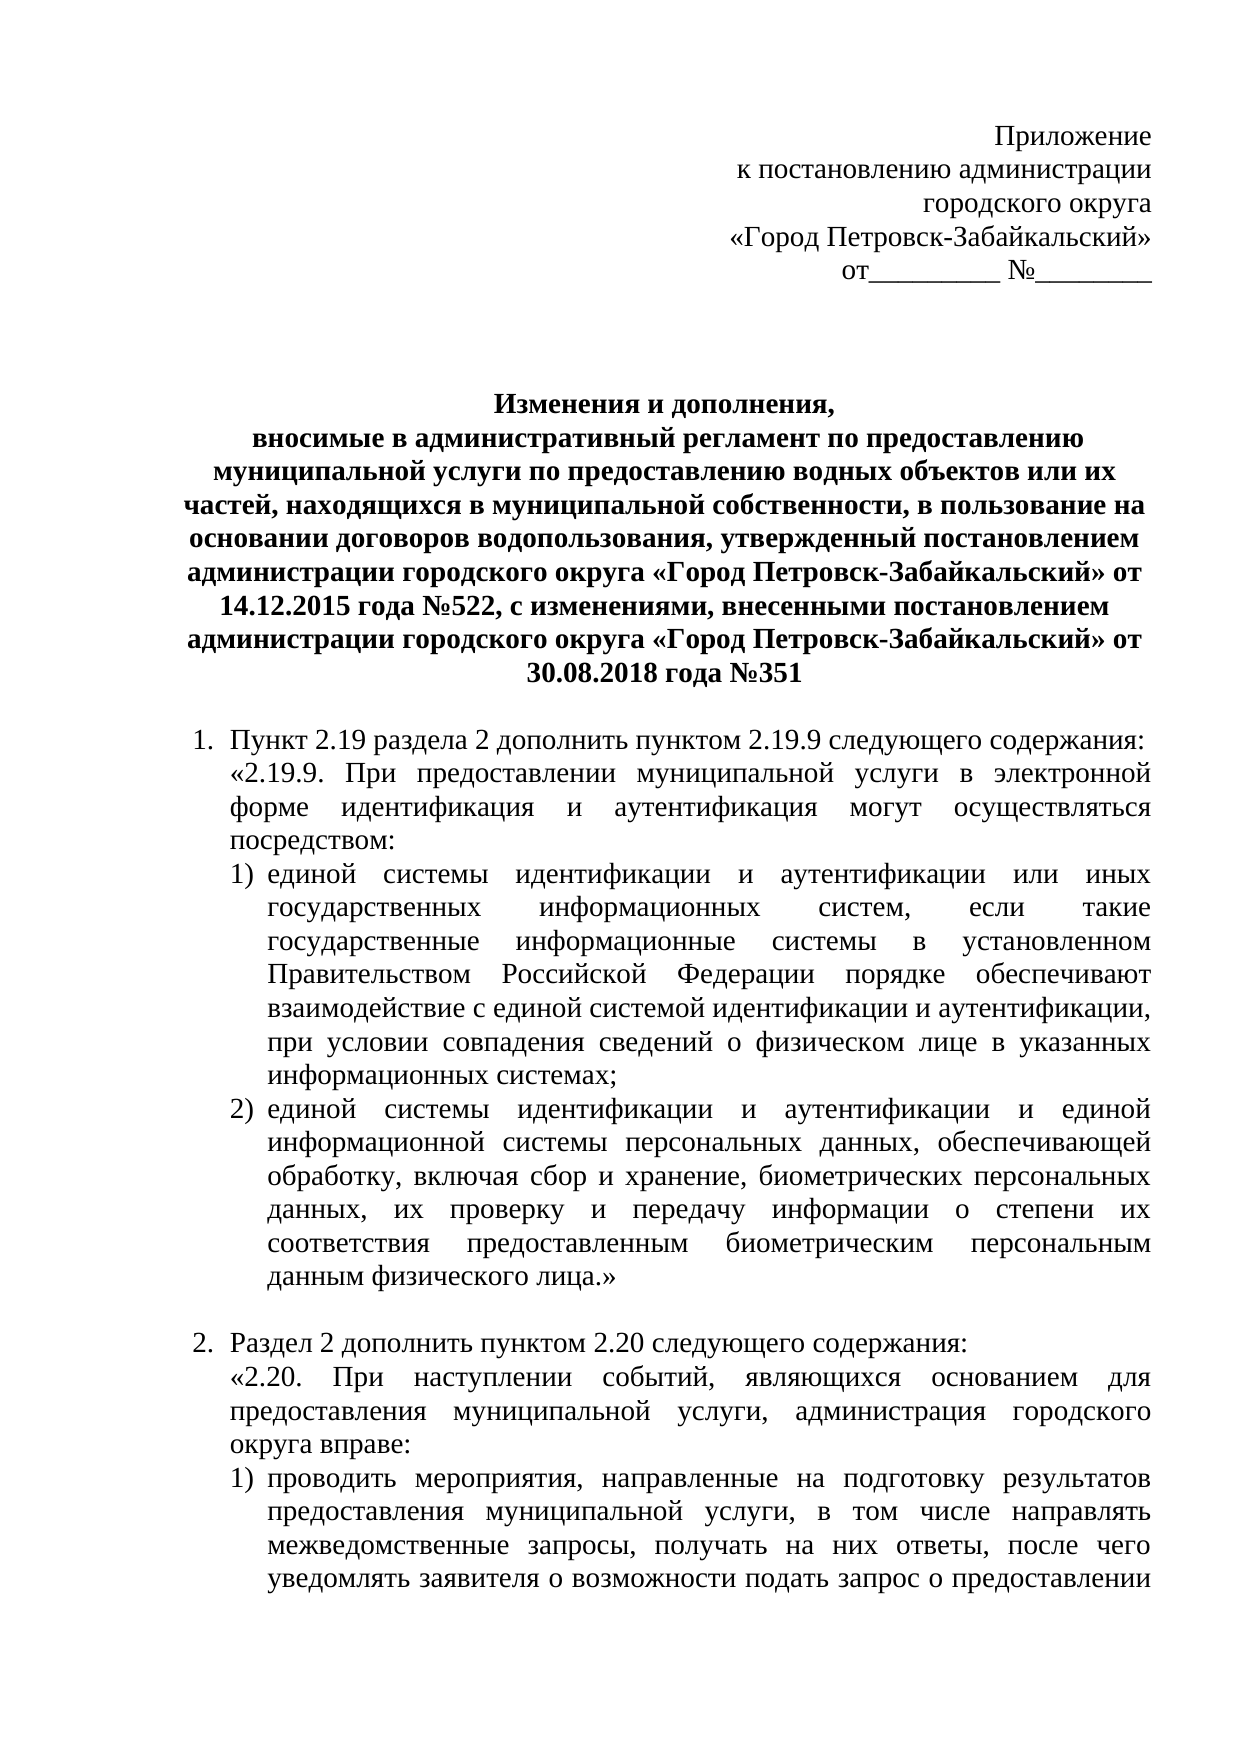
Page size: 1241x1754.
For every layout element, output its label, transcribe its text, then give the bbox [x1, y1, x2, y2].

text Приложение [177, 118, 1152, 152]
list единой системы идентификации и аутентификации или иных государственных информационных систем, если такие государственные информационные системы в установленном Правительством Российской Федерации порядке обеспечивают взаимодействие с единой системой идентификации и аутентификации, при условии совпадения сведений о физическом лице в указанных информационных системах; [229, 856, 1152, 1091]
text «2.19.9. При предоставлении муниципальной услуги в электронной форме идентификация и аутентификация могут осуществляться посредством: [229, 755, 1152, 856]
text городского округа [177, 185, 1152, 219]
text вносимые в административный регламент по предоставлению муниципальной услуги по предоставлению водных объектов или их частей, находящихся в муниципальной собственности, в пользование на основании договоров водопользования, утвержденный постановлением администрации городского округа «Город Петровск-Забайкальский» от 14.12.2015 года №522, с изменениями, внесенными постановлением администрации городского округа «Город Петровск-Забайкальский» от 30.08.2018 года №351 [177, 420, 1152, 688]
text «Город Петровск-Забайкальский» [177, 219, 1152, 252]
text к постановлению администрации [177, 152, 1152, 185]
list единой системы идентификации и аутентификации и единой информационной системы персональных данных, обеспечивающей обработку, включая сбор и хранение, биометрических персональных данных, их проверку и передачу информации о степени их соответствия предоставленным биометрическим персональным данным физического лица.» [229, 1091, 1152, 1292]
text «2.20. При наступлении событий, являющихся основанием для предоставления муниципальной услуги, администрация городского округа вправе: [229, 1359, 1152, 1460]
text от_________ №________ [177, 252, 1152, 286]
text Изменения и дополнения, [177, 386, 1152, 420]
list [229, 1460, 1152, 1594]
list Пункт 2.19 раздела 2 дополнить пунктом 2.19.9 следующего содержания: [192, 722, 1152, 755]
list Раздел 2 дополнить пунктом 2.20 следующего содержания: [192, 1326, 1152, 1359]
